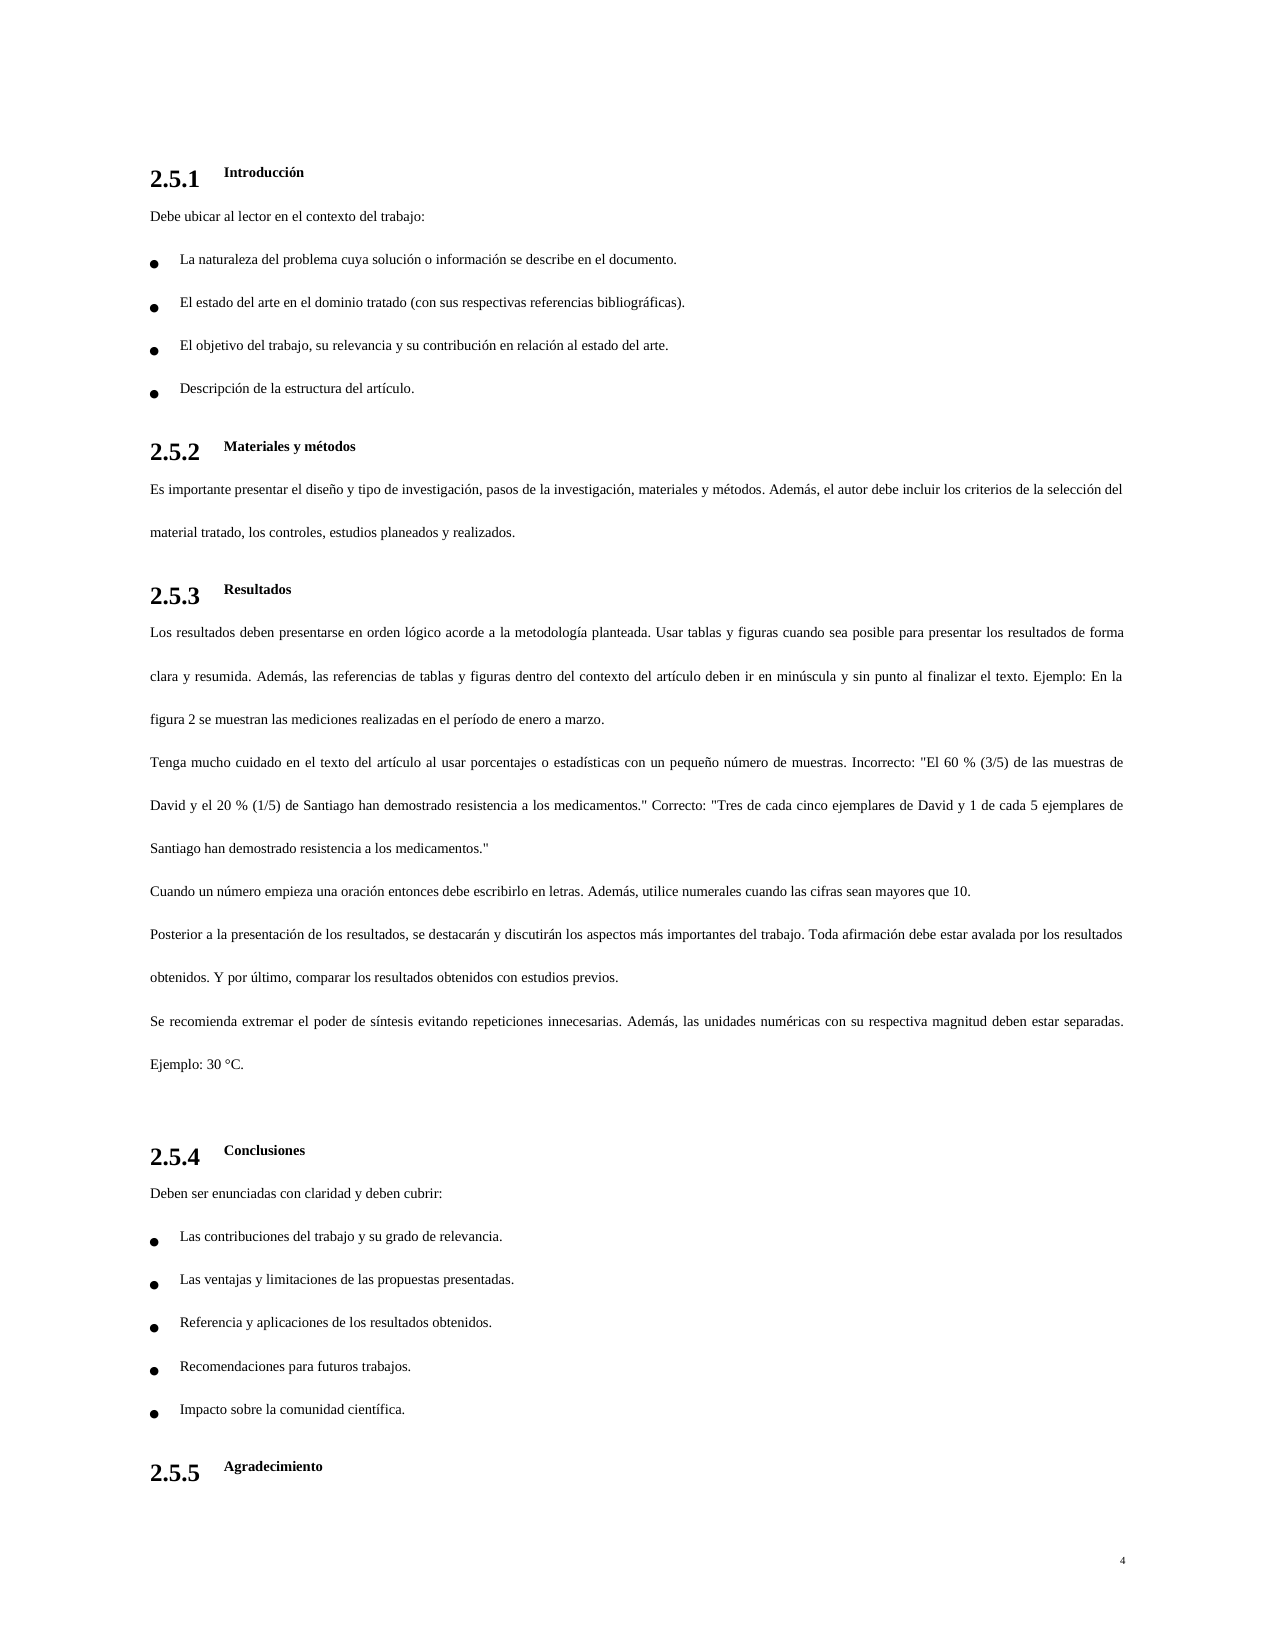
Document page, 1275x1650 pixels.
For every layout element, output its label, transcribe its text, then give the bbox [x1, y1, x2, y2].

list Las contribuciones del trabajo y su grado de relevancia. [150, 1228, 1125, 1257]
list Materiales y métodos [150, 437, 1125, 466]
list La naturaleza del problema cuya solución o información se describe en el documento. [150, 251, 1125, 279]
text Cuando un número empieza una oración entonces debe escribirlo en letras. Además, utilice numerales cuando las cifras sean mayores que 10. [150, 883, 1125, 912]
list Resultados [150, 581, 1125, 610]
list Introducción [150, 164, 1125, 193]
list Descripción de la estructura del artículo. [150, 380, 1125, 409]
list Referencia y aplicaciones de los resultados obtenidos. [150, 1314, 1125, 1343]
text Es importante presentar el diseño y tipo de investigación, pasos de la investigación, materiales y métodos. Además, el autor debe incluir los criterios de la selección del material tratado, los controles, estudios planeados y realizados. [150, 481, 1125, 552]
list El objetivo del trabajo, su relevancia y su contribución en relación al estado del arte. [150, 337, 1125, 366]
text Posterior a la presentación de los resultados, se destacarán y discutirán los aspectos más importantes del trabajo. Toda afirmación debe estar avalada por los resultados obtenidos. Y por último, comparar los resultados obtenidos con estudios previos. [150, 926, 1125, 998]
list El estado del arte en el dominio tratado (con sus respectivas referencias bibliográficas). [150, 294, 1125, 322]
list Impacto sobre la comunidad científica. [150, 1401, 1125, 1429]
text Debe ubicar al lector en el contexto del trabajo: [150, 207, 1125, 236]
text Tenga mucho cuidado en el texto del artículo al usar porcentajes o estadísticas con un pequeño número de muestras. Incorrecto: "El 60 % (3/5) de las muestras de David y el 20 % (1/5) de Santiago han demostrado resistencia a los medicamentos." Correcto: "Tres de cada cinco ejemplares de David y 1 de cada 5 ejemplares de Santiago han demostrado resistencia a los medicamentos." [150, 754, 1125, 869]
text Deben ser enunciadas con claridad y deben cubrir: [150, 1185, 1125, 1214]
list Las ventajas y limitaciones de las propuestas presentadas. [150, 1271, 1125, 1300]
text Los resultados deben presentarse en orden lógico acorde a la metodología planteada. Usar tablas y figuras cuando sea posible para presentar los resultados de forma clara y resumida. Además, las referencias de tablas y figuras dentro del contexto del artículo deben ir en minúscula y sin punto al finalizar el texto. Ejemplo: En la figura 2 se muestran las mediciones realizadas en el período de enero a marzo. [150, 624, 1125, 739]
list Agradecimiento [150, 1458, 1125, 1487]
list Conclusiones [150, 1142, 1125, 1171]
list Recomendaciones para futuros trabajos. [150, 1357, 1125, 1386]
text Se recomienda extremar el poder de síntesis evitando repeticiones innecesarias. Además, las unidades numéricas con su respectiva magnitud deben estar separadas. Ejemplo: 30 °C. [150, 1012, 1125, 1084]
